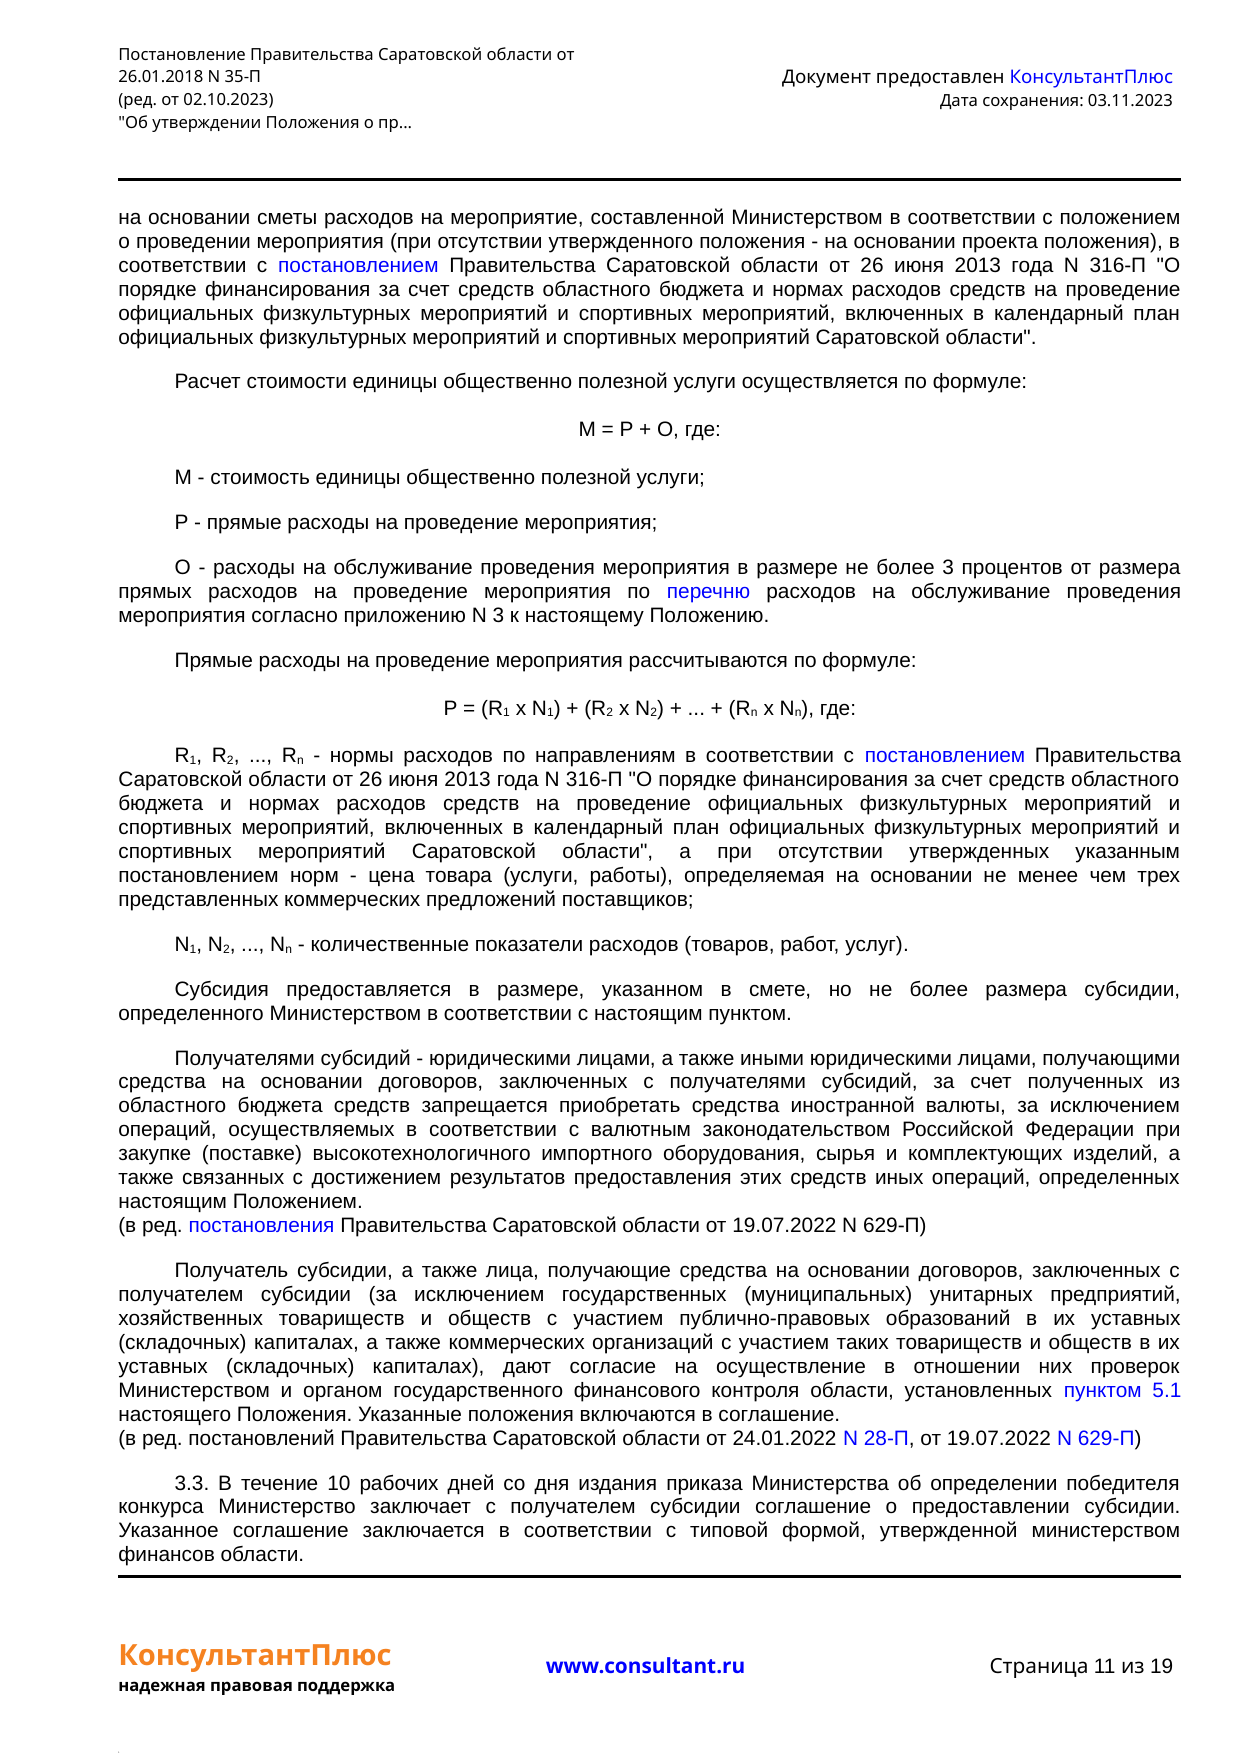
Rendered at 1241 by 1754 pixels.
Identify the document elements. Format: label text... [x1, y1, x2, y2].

text R1, R2, ..., Rn - нормы расходов по направлениям в соответствии с постановлением Правительства Саратовской области от 26 июня 2013 года N 316-П "О порядке финансирования за счет средств областного бюджета и нормах расходов средств на проведение официальных физкультурных мероприятий и спортивных мероприятий, включенных в календарный план официальных физкультурных мероприятий и спортивных мероприятий Саратовской области", а при отсутствии утвержденных указанным постановлением норм - цена товара (услуги, работы), определяемая на основании не менее чем трех представленных коммерческих предложений поставщиков; [118, 743, 1181, 911]
text М - стоимость единицы общественно полезной услуги; [118, 465, 1181, 489]
text Субсидия предоставляется в размере, указанном в смете, но не более размера субсидии, определенного Министерством в соответствии с настоящим пунктом. [118, 977, 1181, 1024]
text О - расходы на обслуживание проведения мероприятия в размере не более 3 процентов от размера прямых расходов на проведение мероприятия по перечню расходов на обслуживание проведения мероприятия согласно приложению N 3 к настоящему Положению. [118, 555, 1181, 627]
text N1, N2, ..., Nn - количественные показатели расходов (товаров, работ, услуг). [118, 932, 1181, 956]
text 3.3. В течение 10 рабочих дней со дня издания приказа Министерства об определении победителя конкурса Министерство заключает с получателем субсидии соглашение о предоставлении субсидии. Указанное соглашение заключается в соответствии с типовой формой, утвержденной министерством финансов области. [118, 1470, 1181, 1566]
text Расчет стоимости единицы общественно полезной услуги осуществляется по формуле: [118, 369, 1181, 393]
text Р - прямые расходы на проведение мероприятия; [118, 510, 1181, 534]
text (в ред. постановлений Правительства Саратовской области от 24.01.2022 N 28-П, от 19.07.2022 N 629-П) [118, 1426, 1181, 1449]
text Получатель субсидии, а также лица, получающие средства на основании договоров, заключенных с получателем субсидии (за исключением государственных (муниципальных) унитарных предприятий, хозяйственных товариществ и обществ с участием публично-правовых образований в их уставных (складочных) капиталах, а также коммерческих организаций с участием таких товариществ и обществ в их уставных (складочных) капиталах), дают согласие на осуществление в отношении них проверок Министерством и органом государственного финансового контроля области, установленных пунктом 5.1 настоящего Положения. Указанные положения включаются в соглашение. [118, 1258, 1181, 1426]
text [118, 205, 1181, 348]
text Получателями субсидий - юридическими лицами, а также иными юридическими лицами, получающими средства на основании договоров, заключенных с получателями субсидий, за счет полученных из областного бюджета средств запрещается приобретать средства иностранной валюты, за исключением операций, осуществляемых в соответствии с валютным законодательством Российской Федерации при закупке (поставке) высокотехнологичного импортного оборудования, сырья и комплектующих изделий, а также связанных с достижением результатов предоставления этих средств иных операций, определенных настоящим Положением. [118, 1045, 1181, 1213]
text (в ред. постановления Правительства Саратовской области от 19.07.2022 N 629-П) [118, 1213, 1181, 1237]
text Р = (R1 x N1) + (R2 x N2) + ... + (Rn x Nn), где: [118, 695, 1181, 719]
text М = Р + О, где: [118, 417, 1181, 441]
text Прямые расходы на проведение мероприятия рассчитываются по формуле: [118, 647, 1181, 671]
